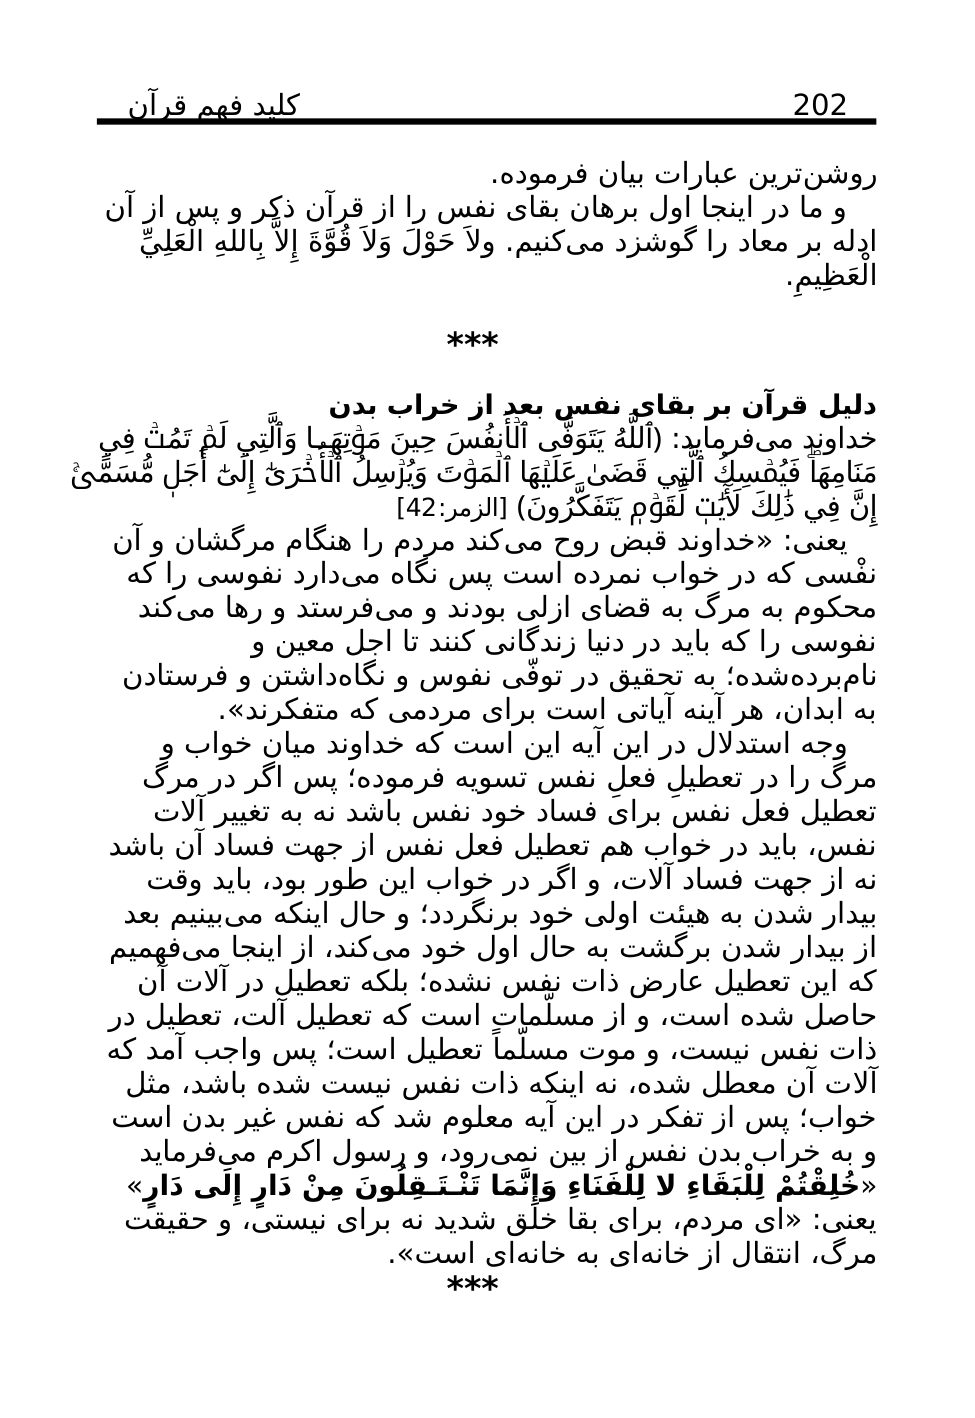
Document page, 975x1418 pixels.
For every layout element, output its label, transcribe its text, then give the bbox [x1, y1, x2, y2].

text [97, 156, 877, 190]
text دلیل قرآن بر بقای نفس بعد از خراب بدن [97, 389, 877, 421]
text یعنی: «خداوند قبض روح می‌کند مردم را هنگام مرگشان و آن نفْسی که در خواب نمرده ‌است پس نگاه می‌دارد نفوسی را که محکوم به مرگ به قضای ازلی بودند و می‌فرستد و رها می‌کند نفوسی را که باید در دنیا زندگانی کنند تا اجل معین و نام‌برده‌شده؛ به تحقیق در توفّی نفوس و نگاه‌داشتن و فرستادن به ابدان، هر آینه آیاتی است برای مردمی که متفکرند». [97, 523, 877, 727]
text *** [97, 1270, 877, 1309]
text و ما در اینجا اول برهان بقای نفس را از قرآن ذکر و پس از آن ادله بر معاد را گوشزد می‌کنیم. ولاَ حَوْلَ وَلاَ قُوَّةَ إِلاَّ بِاللهِ الْعَلِيِّ الْعَظِيمِ. [97, 190, 877, 292]
text وجه استدلال در این آیه این است که خداوند میان خواب و مرگ را در تعطیلِ فعلِ نفس تسویه فرموده؛ پس اگر در مرگ تعطیل فعل نفس برای فساد خود نفس باشد نه به تغییر آلات نفس، باید در خواب هم تعطیل فعل نفس از جهت فساد آن باشد نه از جهت فساد آلات، و اگر در خواب این طور بود، باید وقت بیدار شدن به هیئت اولی خود برنگردد؛ و حال اینکه می‌بینیم بعد از بیدار شدن برگشت به حال اول خود می‌کند، از اینجا می‌فهمیم که این تعطیل عارض ذات نفس نشده؛ بلکه تعطیل در آلات آن حاصل شده ‌است، و از مسلّمات است که تعطیل آلت، تعطیل در ذات نفس نیست، و موت مسلّماً تعطیل است؛ پس واجب آمد که آلات آن معطل شده، نه اینکه ذات نفس نیست شده باشد، مثل خواب؛ پس از تفکر در این آیه معلوم شد که نفس غیر بدن است و به خراب بدن نفس از بین نمی‌رود، و رسول اکرم می‌فرماید «خُلِقْتُمْ لِلْبَقَاءِ لا لِلْفَنَاءِ وَإِنَّمَا تَنْـتَـقِلُونَ مِنْ دَارٍ إِلَى دَارٍ» یعنی: «ای مردم، برای بقا خلق شدید نه برای نیستی، و حقیقت مرگ، انتقال از خانه‌ای به خانه‌ای است». [97, 727, 877, 1270]
text *** [97, 326, 877, 364]
text خداوند می‌فرماید: ﴿ٱللَّهُ يَتَوَفَّى ٱلۡأَنفُسَ حِينَ مَوۡتِهَا وَٱلَّتِي لَمۡ تَمُتۡ فِي مَنَامِهَاۖ فَيُمۡسِكُ ٱلَّتِي قَضَىٰ عَلَيۡهَا ٱلۡمَوۡتَ وَيُرۡسِلُ ٱلۡأُخۡرَىٰٓ إِلَىٰٓ أَجَلٖ مُّسَمًّىۚ إِنَّ فِي ذَٰلِكَ لَأٓيَٰتٖ لِّقَوۡمٖ يَتَفَكَّرُونَ﴾ [الزمر:42] [97, 421, 877, 523]
